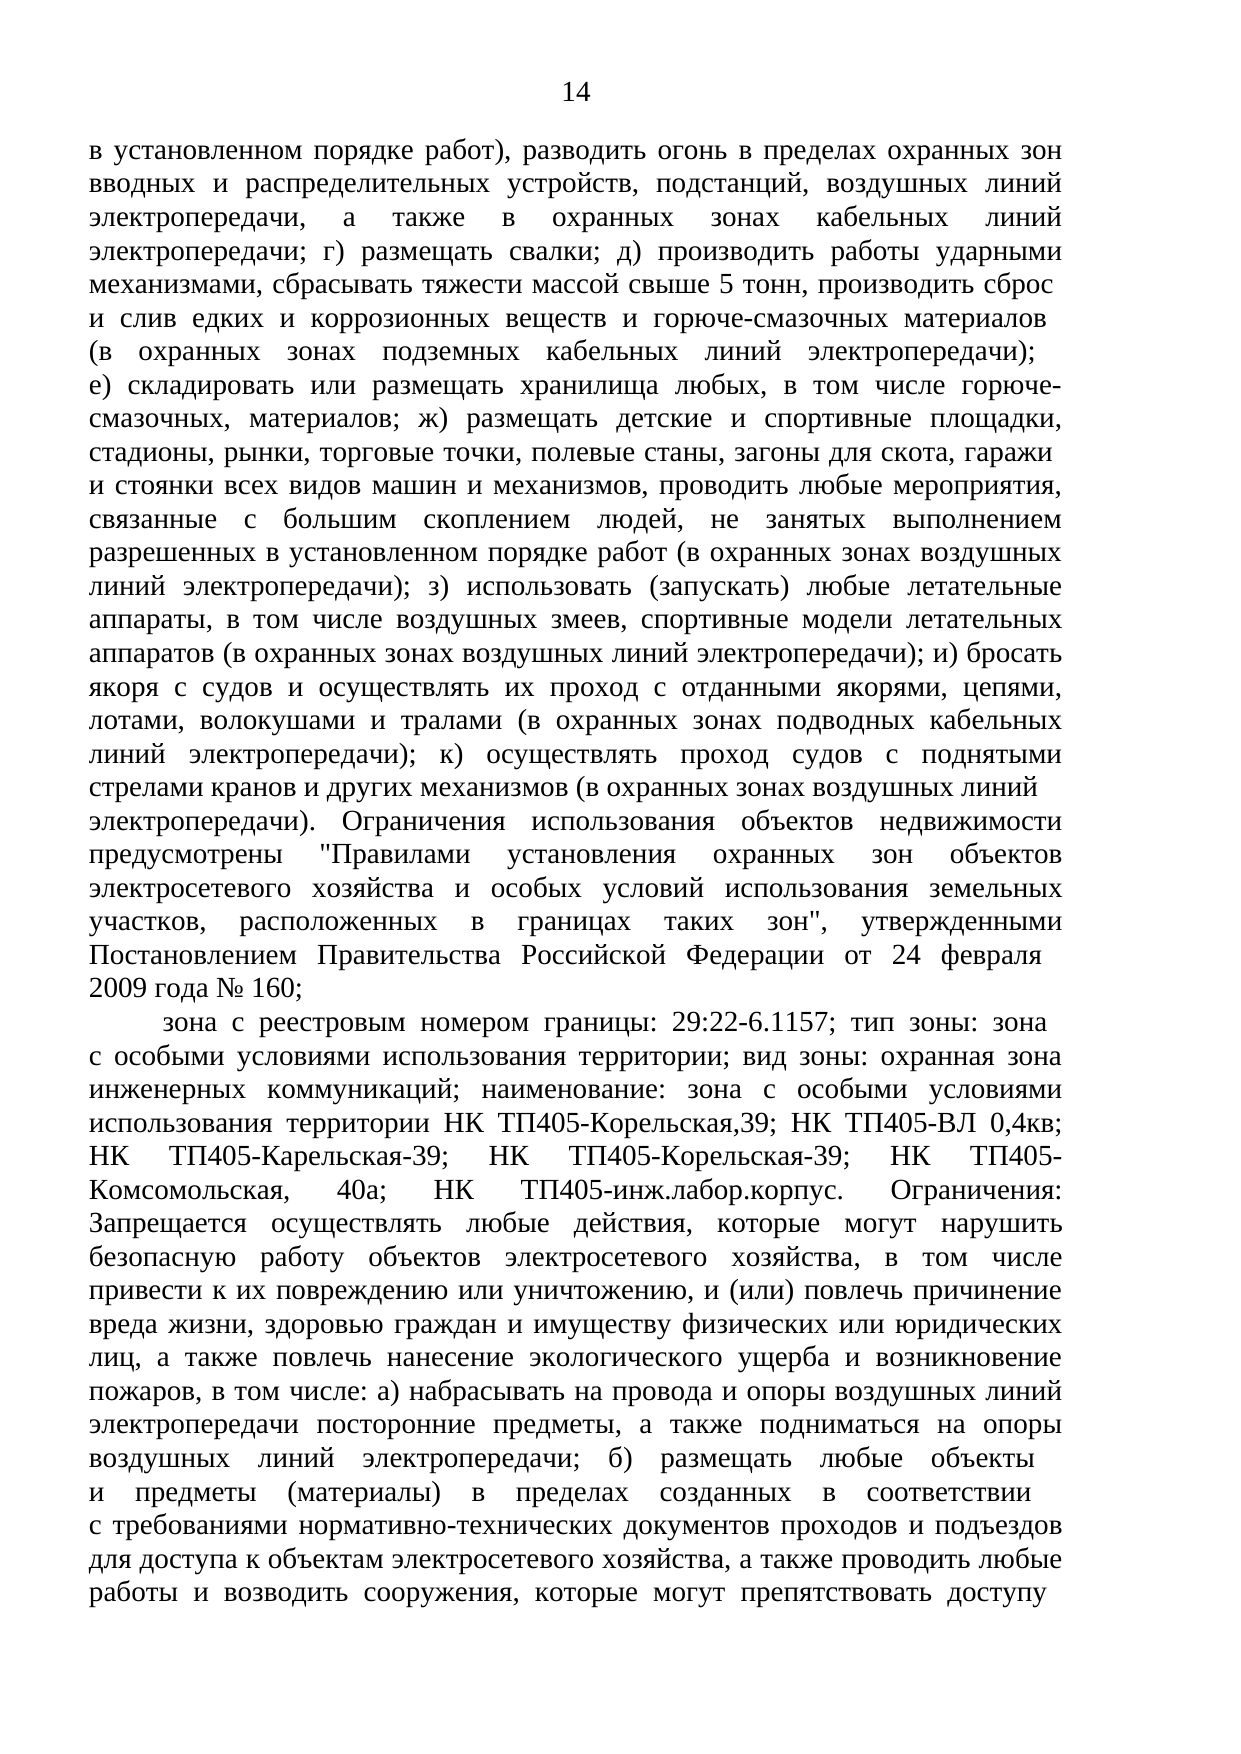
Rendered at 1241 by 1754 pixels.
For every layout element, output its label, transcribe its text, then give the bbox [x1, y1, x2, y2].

text электропередачи). Ограничения использования объектов недвижимости предусмотрены "Правилами установления охранных зон объектов электросетевого хозяйства и особых условий использования земельных участков, расположенных в границах таких зон", утвержденными Постановлением Правительства Российской Федерации от 24 февраля 2009 года № 160; [89, 803, 1063, 1004]
